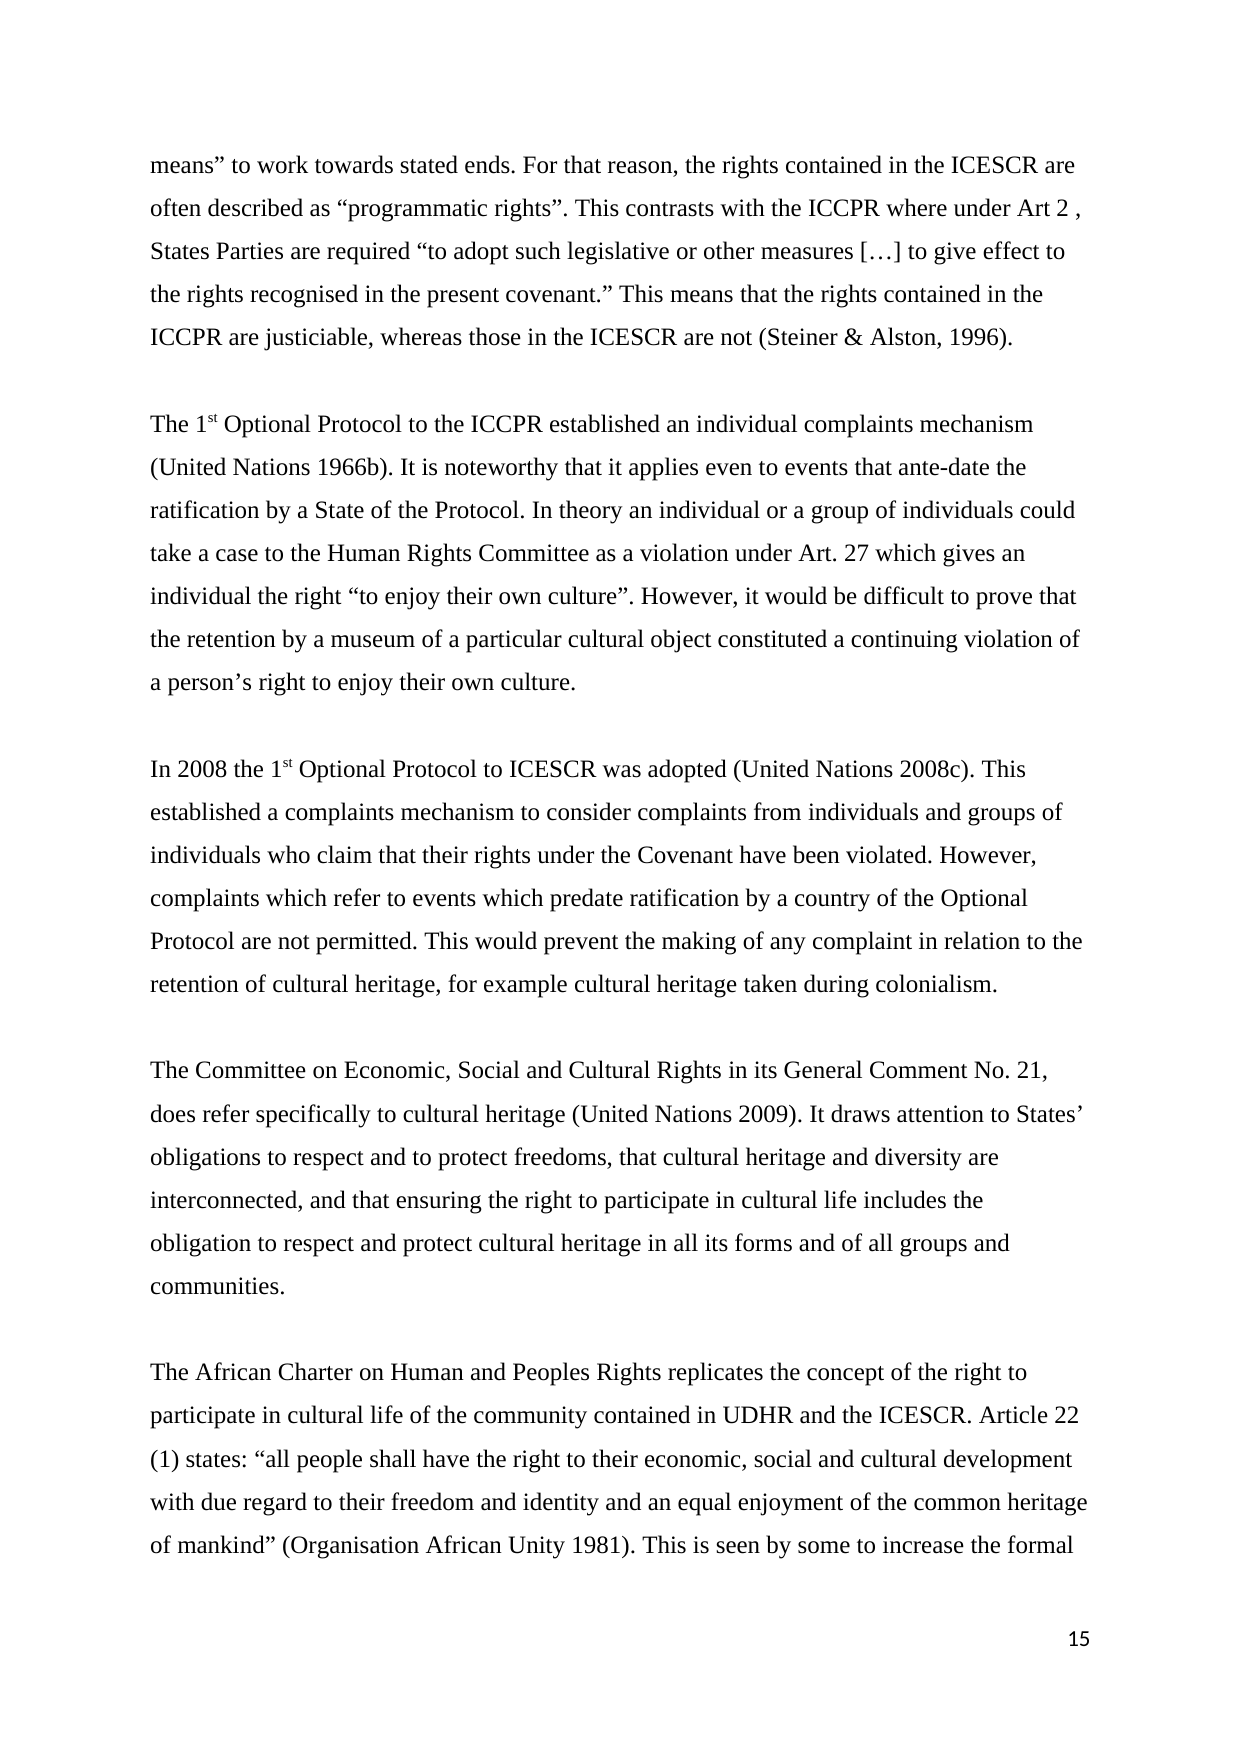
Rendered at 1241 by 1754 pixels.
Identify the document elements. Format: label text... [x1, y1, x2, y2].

text The Committee on Economic, Social and Cultural Rights in its General Comment No. 21, does refer specifically to cultural heritage (United Nations 2009). It draws attention to States’ obligations to respect and to protect freedoms, that cultural heritage and diversity are interconnected, and that ensuring the right to participate in cultural life includes the obligation to respect and protect cultural heritage in all its forms and of all groups and communities. [150, 1056, 1090, 1300]
list The 1st Optional Protocol to the ICCPR established an individual complaints mechanism (United Nations 1966b). It is noteworthy that it applies even to events that ante-date the ratification by a State of the Protocol. In theory an individual or a group of individuals could take a case to the Human Rights Committee as a violation under Art. 27 which gives an individual the right “to enjoy their own culture”. However, it would be difficult to prove that the retention by a museum of a particular cultural object constituted a continuing violation of a person’s right to enjoy their own culture. [150, 409, 1090, 696]
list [150, 150, 1090, 351]
list In 2008 the 1st Optional Protocol to ICESCR was adopted (United Nations 2008c). This established a complaints mechanism to consider complaints from individuals and groups of individuals who claim that their rights under the Covenant have been violated. However, complaints which refer to events which predate ratification by a country of the Optional Protocol are not permitted. This would prevent the making of any complaint in relation to the retention of cultural heritage, for example cultural heritage taken during colonialism. [150, 754, 1090, 998]
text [150, 1357, 1090, 1559]
